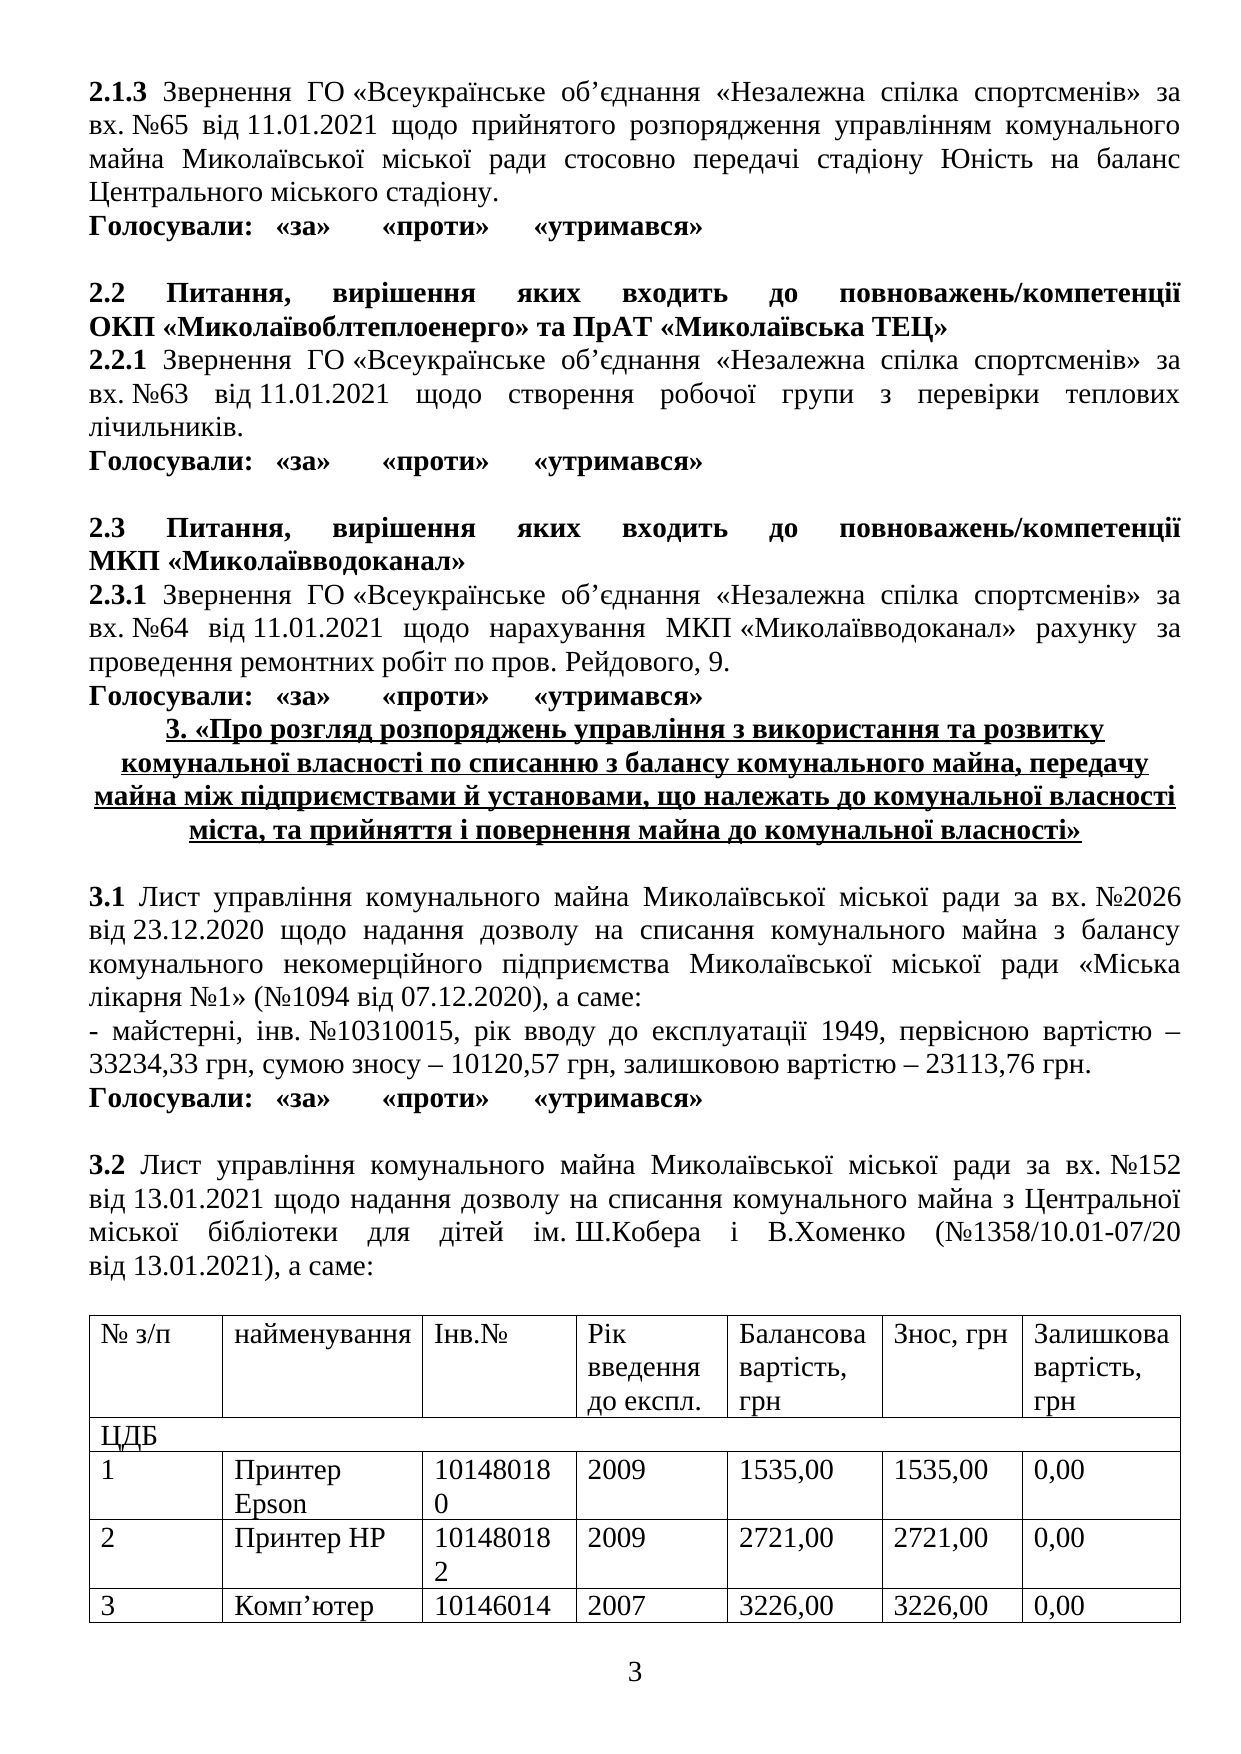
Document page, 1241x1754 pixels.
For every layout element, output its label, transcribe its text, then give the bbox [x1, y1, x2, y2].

table_header найменування [223, 1316, 422, 1417]
table_header Рік введення до експл. [577, 1316, 727, 1417]
table_cell 3226,00 [728, 1589, 882, 1622]
text 2.2 Питання, вирішення яких входить до повноважень/компетенції ОКП «Миколаївоблтеплоенерго» та ПрАТ «Миколаївська ТЕЦ» [89, 275, 1181, 342]
table_cell 2721,00 [728, 1520, 882, 1587]
text 3. «Про розгляд розпоряджень управління з використання та розвитку комунальної власності по списанню з балансу комунального майна, передачу майна між підприємствами й установами, що належать до комунальної власності міста, та прийняття і повернення майна до комунальної власності» [89, 711, 1181, 845]
text Голосували: «за» «проти» «утримався» [89, 678, 1181, 711]
table_cell 3 [90, 1589, 222, 1622]
text Голосували: «за» «проти» «утримався» [89, 443, 1181, 476]
table_cell Комп’ютер [223, 1589, 422, 1622]
table_cell 1 [90, 1452, 222, 1519]
text - майстерні, інв. №10310015, рік вводу до експлуатації 1949, первісною вартістю – 33234,33 грн, сумою зносу – 10120,57 грн, залишковою вартістю – 23113,76 грн. [89, 1013, 1181, 1080]
table_cell 1535,00 [883, 1452, 1022, 1519]
table_cell ЦДБ [90, 1418, 1180, 1451]
table_cell 101480180 [423, 1452, 576, 1519]
table_cell 101480182 [423, 1520, 576, 1587]
text 2.3 Питання, вирішення яких входить до повноважень/компетенції МКП «Миколаївводоканал» [89, 510, 1181, 577]
table_cell 2009 [577, 1520, 727, 1587]
table_header Балансова вартість, грн [728, 1316, 882, 1417]
text 2.2.1 Звернення ГО «Всеукраїнське об’єднання «Незалежна спілка спортсменів» за вх. №63 від 11.01.2021 щодо створення робочої групи з перевірки теплових лічильників. [89, 342, 1181, 443]
table_cell 1535,00 [728, 1452, 882, 1519]
table_cell 0,00 [1023, 1520, 1180, 1587]
text Голосували: «за» «проти» «утримався» [89, 208, 1181, 242]
text 2.3.1 Звернення ГО «Всеукраїнське об’єднання «Незалежна спілка спортсменів» за вх. №64 від 11.01.2021 щодо нарахування МКП «Миколаївводоканал» рахунку за проведення ремонтних робіт по пров. Рейдового, 9. [89, 577, 1181, 678]
table_cell 0,00 [1023, 1452, 1180, 1519]
table_cell 2007 [577, 1589, 727, 1622]
table_cell 0,00 [1023, 1589, 1180, 1622]
text 3.1 Лист управління комунального майна Миколаївської міської ради за вх. №2026 від 23.12.2020 щодо надання дозволу на списання комунального майна з балансу комунального некомерційного підприємства Миколаївської міської ради «Міська лікарня №1» (№1094 від 07.12.2020), а саме: [89, 879, 1181, 1013]
table_header Знос, грн [883, 1316, 1022, 1417]
table_header № з/п [90, 1316, 222, 1417]
table_header Інв.№ [423, 1316, 576, 1417]
table_cell 2009 [577, 1452, 727, 1519]
table_cell Принтер Epson [223, 1452, 422, 1519]
table_header Залишкова вартість, грн [1023, 1316, 1180, 1417]
table_cell 2721,00 [883, 1520, 1022, 1587]
table_cell 2 [90, 1520, 222, 1587]
text 2.1.3 Звернення ГО «Всеукраїнське об’єднання «Незалежна спілка спортсменів» за вх. №65 від 11.01.2021 щодо прийнятого розпорядження управлінням комунального майна Миколаївської міської ради стосовно передачі стадіону Юність на баланс Центрального міського стадіону. [89, 74, 1181, 208]
text 3.2 Лист управління комунального майна Миколаївської міської ради за вх. №152 від 13.01.2021 щодо надання дозволу на списання комунального майна з Центральної міської бібліотеки для дітей ім. Ш.Кобера і В.Хоменко (№1358/10.01-07/20 від 13.01.2021), а саме: [89, 1147, 1181, 1281]
text Голосували: «за» «проти» «утримався» [89, 1080, 1181, 1114]
table_cell Принтер НР [223, 1520, 422, 1587]
table_cell 101460141 [423, 1589, 576, 1622]
table_cell 3226,00 [883, 1589, 1022, 1622]
